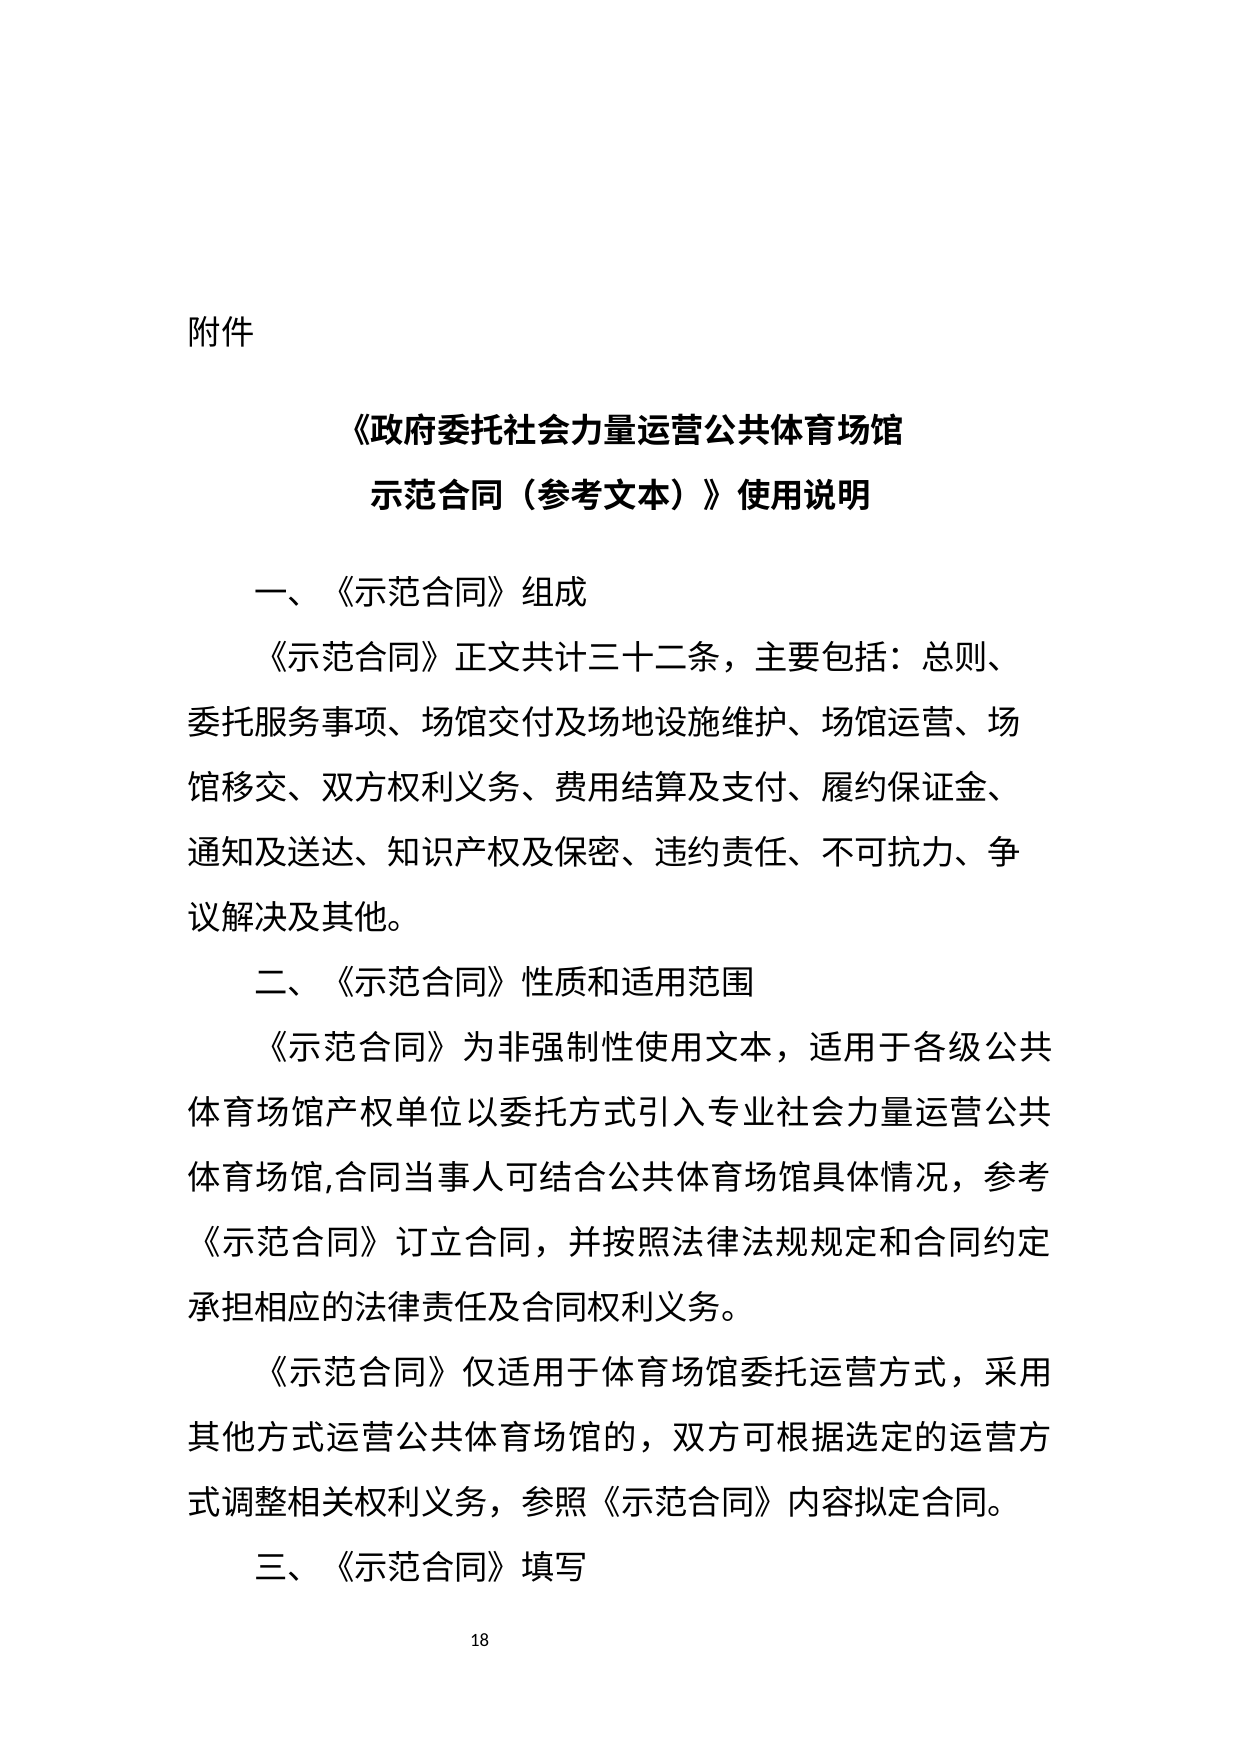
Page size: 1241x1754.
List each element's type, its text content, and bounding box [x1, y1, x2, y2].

text 《示范合同》仅适用于体育场馆委托运营方式，采用其他方式运营公共体育场馆的，双方可根据选定的运营方式调整相关权利义务，参照《示范合同》内容拟定合同。 [187, 1338, 1053, 1533]
text 《政府委托社会力量运营公共体育场馆 [187, 395, 1053, 460]
text 示范合同（参考文本）》使用说明 [187, 460, 1053, 525]
text 《示范合同》正文共计三十二条，主要包括：总则、委托服务事项、场馆交付及场地设施维护、场馆运营、场馆移交、双方权利义务、费用结算及支付、履约保证金、通知及送达、知识产权及保密、违约责任、不可抗力、争议解决及其他。 [187, 623, 1053, 948]
list 二、《示范合同》性质和适用范围 [187, 948, 1053, 1013]
text 《示范合同》为非强制性使用文本，适用于各级公共体育场馆产权单位以委托方式引入专业社会力量运营公共体育场馆,合同当事人可结合公共体育场馆具体情况，参考《示范合同》订立合同，并按照法律法规规定和合同约定承担相应的法律责任及合同权利义务。 [187, 1013, 1053, 1338]
text 附件 [187, 298, 1053, 363]
list 一、《示范合同》组成 [187, 558, 1053, 623]
list 三、《示范合同》填写 [187, 1533, 1053, 1598]
